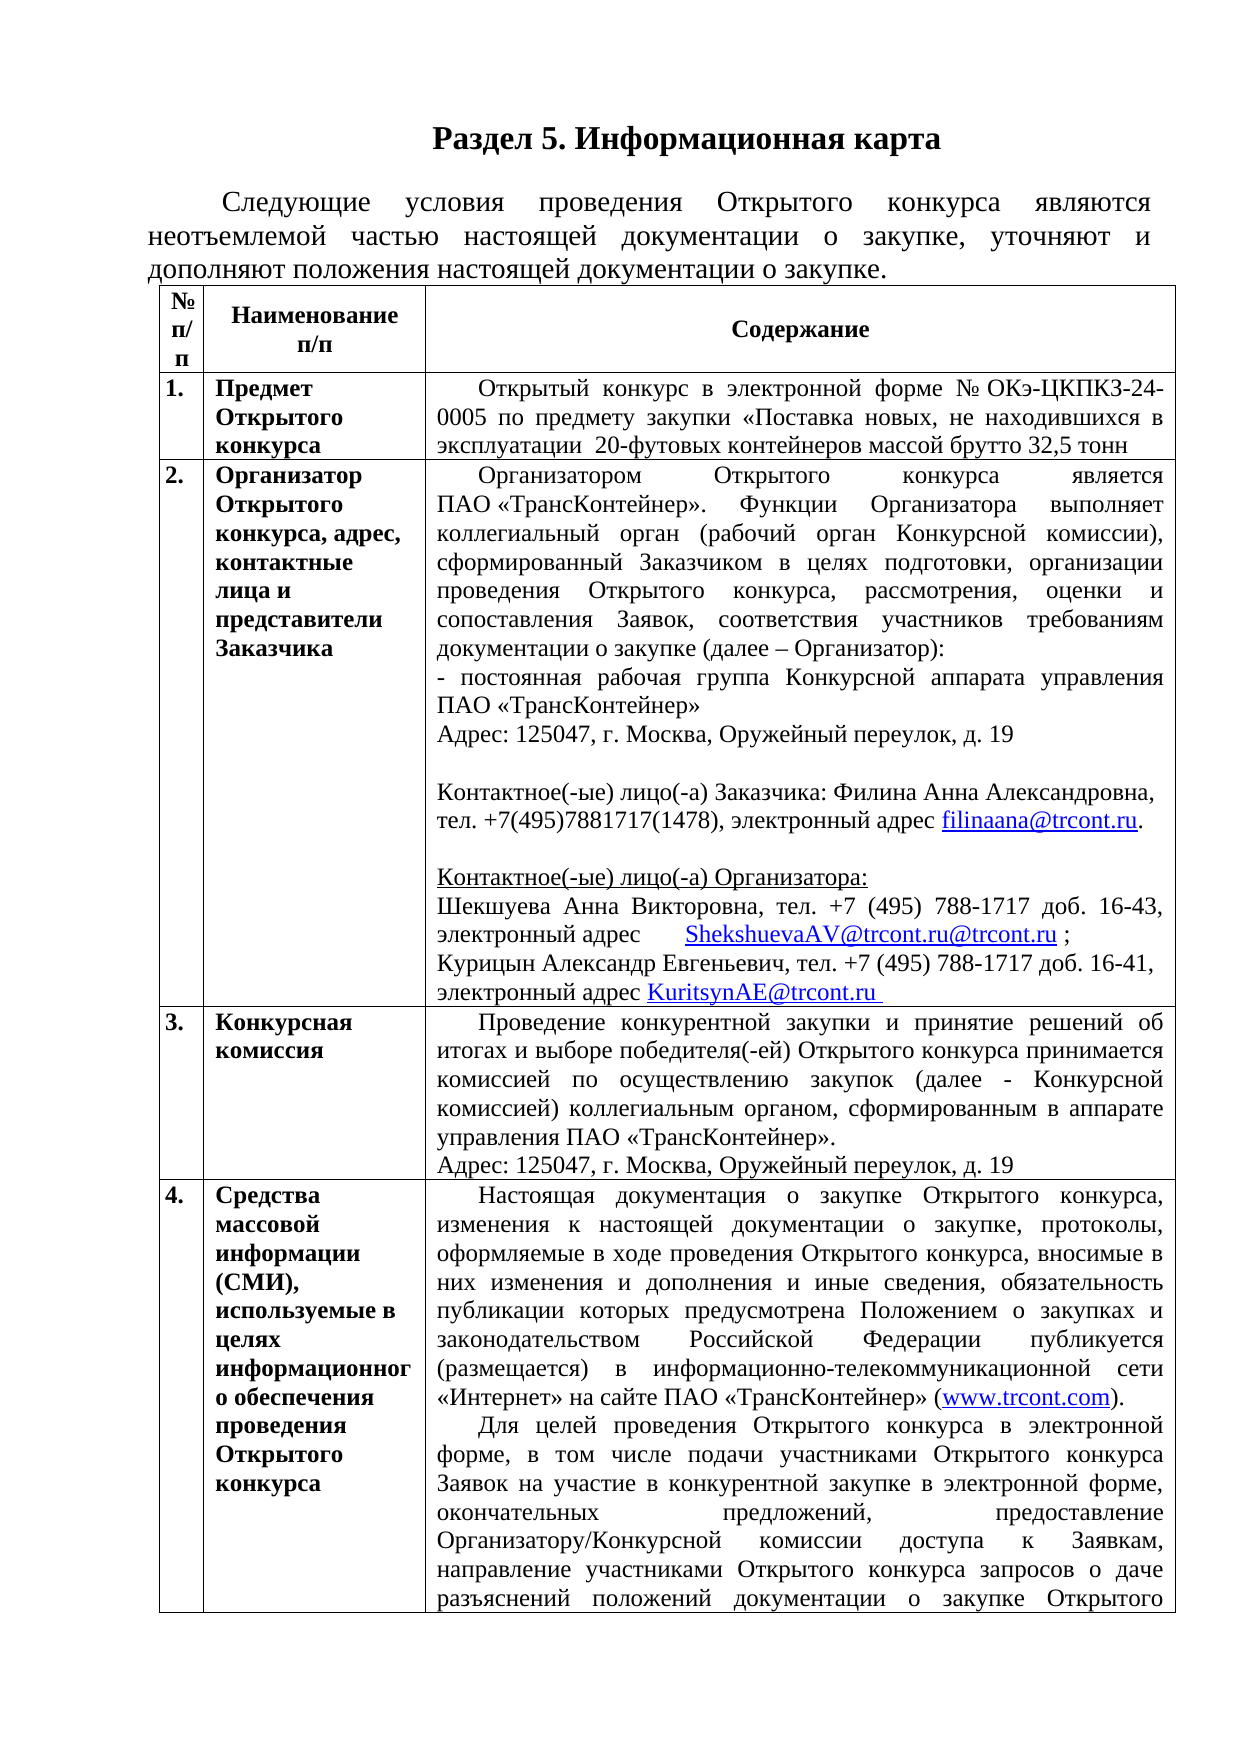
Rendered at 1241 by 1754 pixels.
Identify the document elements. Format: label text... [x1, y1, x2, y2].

table_header Содержание [426, 286, 1175, 372]
text Раздел 5. Информационная карта [222, 118, 1152, 156]
table_cell Конкурсная комиссия [204, 1007, 425, 1179]
list Следующие условия проведения Открытого конкурса являются неотъемлемой частью настоящей документации о закупке, уточняют и дополняют положения настоящей документации о закупке. [148, 184, 1152, 285]
table_cell 4. [160, 1180, 203, 1612]
table_cell Организатором Открытого конкурса является ПАО «ТрансКонтейнер». Функции Организатора выполняет коллегиальный орган (рабочий орган Конкурсной комиссии), сформированный Заказчиком в целях подготовки, организации проведения Открытого конкурса, рассмотрения, оценки и сопоставления Заявок, соответствия участников требованиям документации о закупке (далее – Организатор): - постоянная рабочая группа Конкурсной аппарата управления ПАО «ТрансКонтейнер» Адрес: 125047, г. Москва, Оружейный переулок, д. 19 Контактное(-ые) лицо(-а) Заказчика: Филина Анна Александровна, тел. +7(495)7881717(1478), электронный адрес filinaana@trcont.ru. Контактное(-ые) лицо(-а) Организатора: Шекшуева Анна Викторовна, тел. +7 (495) 788-1717 доб. 16-43, электронный адрес ShekshuevaAV@trcont.ru@trcont.ru ; Курицын Александр Евгеньевич, тел. +7 (495) 788-1717 доб. 16-41, электронный адрес KuritsynAE@trcont.ru [426, 460, 1175, 1006]
table_cell Проведение конкурентной закупки и принятие решений об итогах и выборе победителя(-ей) Открытого конкурса принимается комиссией по осуществлению закупок (далее - Конкурсной комиссией) коллегиальным органом, сформированным в аппарате управления ПАО «ТрансКонтейнер». Адрес: 125047, г. Москва, Оружейный переулок, д. 19 [426, 1007, 1175, 1179]
table_cell Предмет Открытого конкурса [204, 373, 425, 459]
table_cell Открытый конкурс в электронной форме № ОКэ-ЦКПКЗ-24-0005 по предмету закупки «Поставка новых, не находившихся в эксплуатации 20-футовых контейнеров массой брутто 32,5 тонн [426, 373, 1175, 459]
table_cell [204, 1180, 425, 1612]
table_cell 2. [160, 460, 203, 1006]
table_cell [426, 1180, 1175, 1612]
table_cell 1. [160, 373, 203, 459]
table_header Наименование п/п [204, 286, 425, 372]
table_cell Организатор Открытого конкурса, адрес, контактные лица и представители Заказчика [204, 460, 425, 1006]
table_header №п/п [160, 286, 203, 372]
table_cell 3. [160, 1007, 203, 1179]
